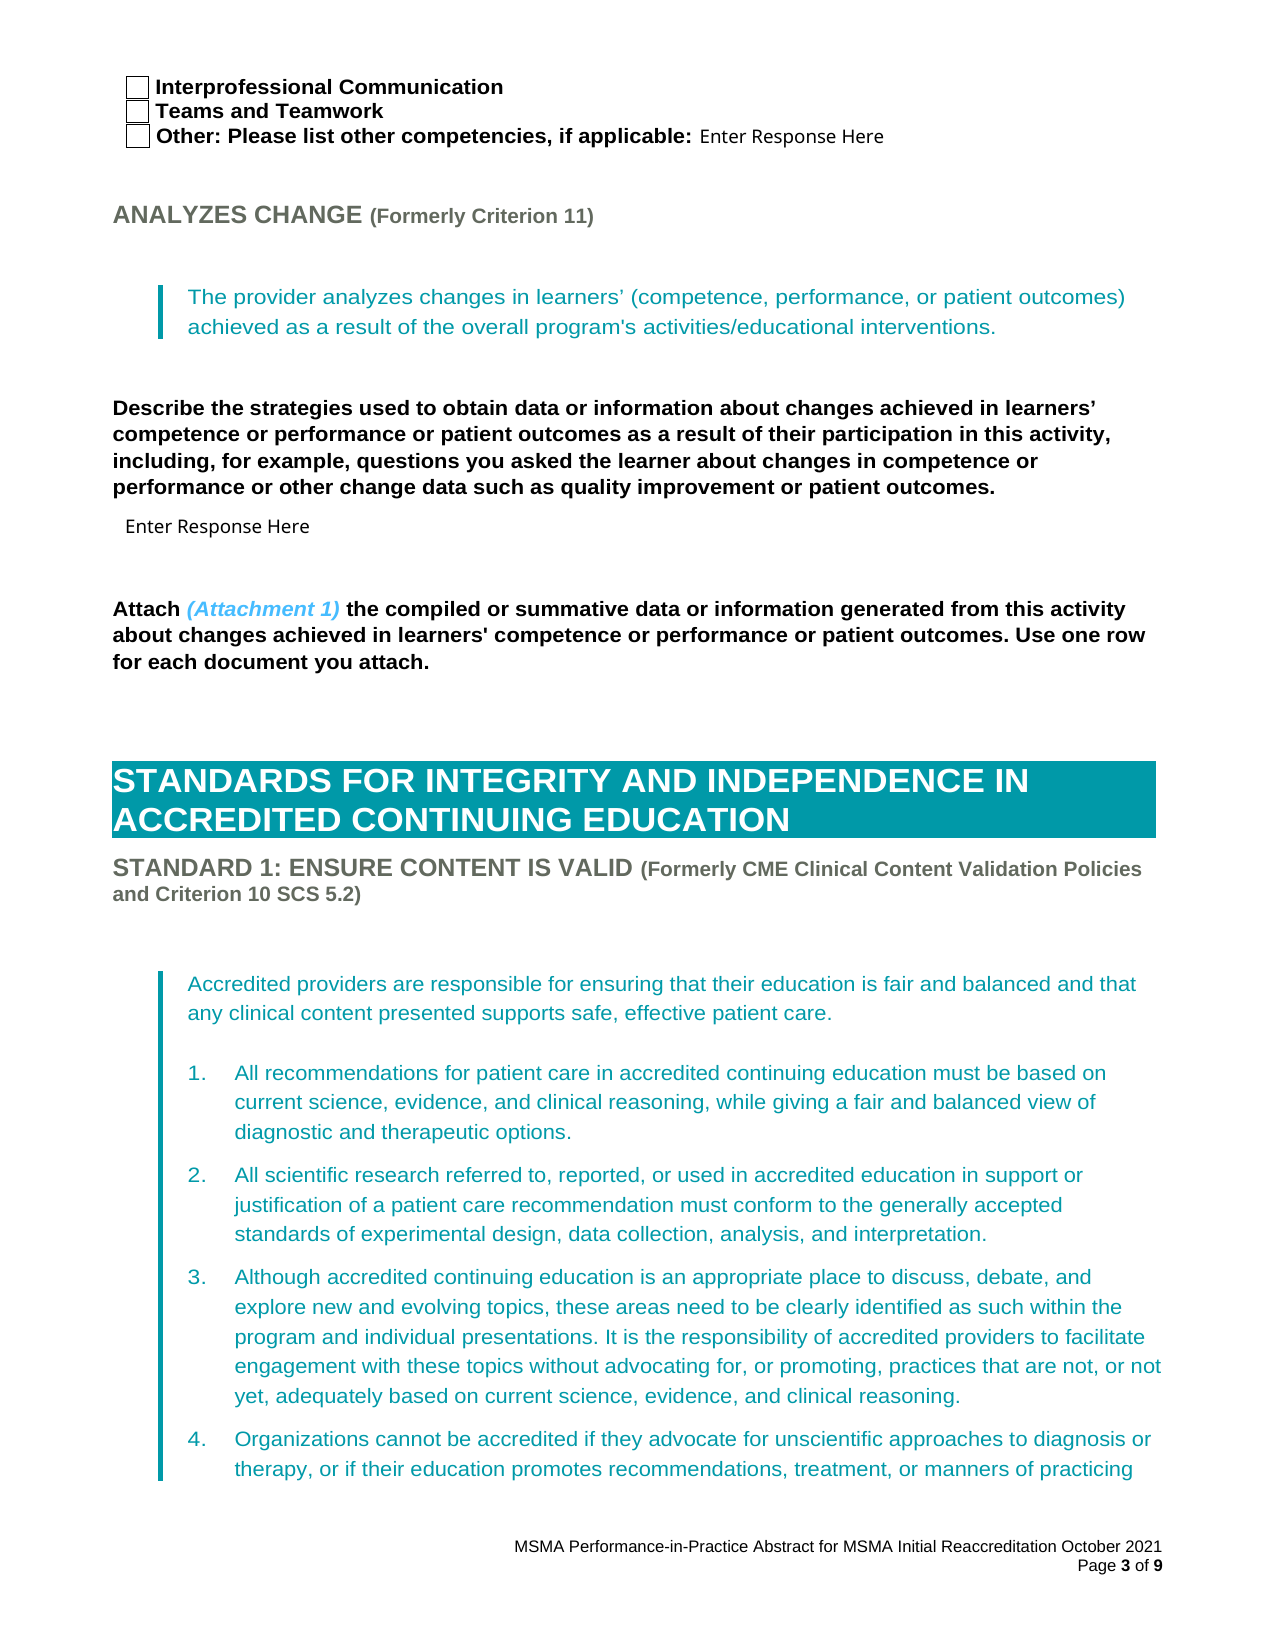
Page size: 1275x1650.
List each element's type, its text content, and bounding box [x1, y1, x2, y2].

subtitle ANALYZES CHANGE (Formerly Criterion 11) [112, 201, 1162, 229]
text Describe the strategies used to obtain data or information about changes achieved in learners’ competence or performance or patient outcomes as a result of their participation in this activity, including, for example, questions you asked the learner about changes in competence or performance or other change data such as quality improvement or patient outcomes. [112, 396, 1162, 499]
text Accredited providers are responsible for ensuring that their education is fair and balanced and that any clinical content presented supports safe, effective patient care. [163, 971, 1162, 1025]
list Although accredited continuing education is an appropriate place to discuss, debate, and explore new and evolving topics, these areas need to be clearly identified as such within the program and individual presentations. It is the responsibility of accredited providers to facilitate engagement with these topics without advocating for, or promoting, practices that are not, or not yet, adequately based on current science, evidence, and clinical reasoning. [163, 1298, 1162, 1442]
list All recommendations for patient care in accredited continuing education must be based on current science, evidence, and clinical reasoning, while giving a fair and balanced view of diagnostic and therapeutic options. [163, 1060, 1162, 1144]
text Attach (Attachment 1) the compiled or summative data or information generated from this activity about changes achieved in learners' competence or performance or patient outcomes. Use one row for each document you attach. [112, 597, 1162, 674]
text Enter Response Here [125, 514, 1162, 539]
list All scientific research referred to, reported, or used in accredited education in support or justification of a patient care recommendation must conform to the generally accepted standards of experimental design, data collection, analysis, and interpretation. [163, 1179, 1162, 1263]
subtitle STANDARD 1: ENSURE CONTENT IS VALID (Formerly CME Clinical Content Validation Policies and Criterion 10 SCS 5.2) [112, 766, 1162, 906]
text Teams and Teamwork [125, 99, 1162, 123]
text Interprofessional Communication [125, 75, 1162, 99]
subtitle STANDARDS FOR INTEGRITY AND INDEPENDENCE IN ACCREDITED CONTINUING EDUCATION [112, 761, 1156, 838]
text The provider analyzes changes in learners’ (competence, performance, or patient outcomes) achieved as a result of the overall program's activities/educational interventions. [163, 285, 1162, 339]
text Other: Please list other competencies, if applicable: Enter Response Here [125, 123, 1162, 148]
